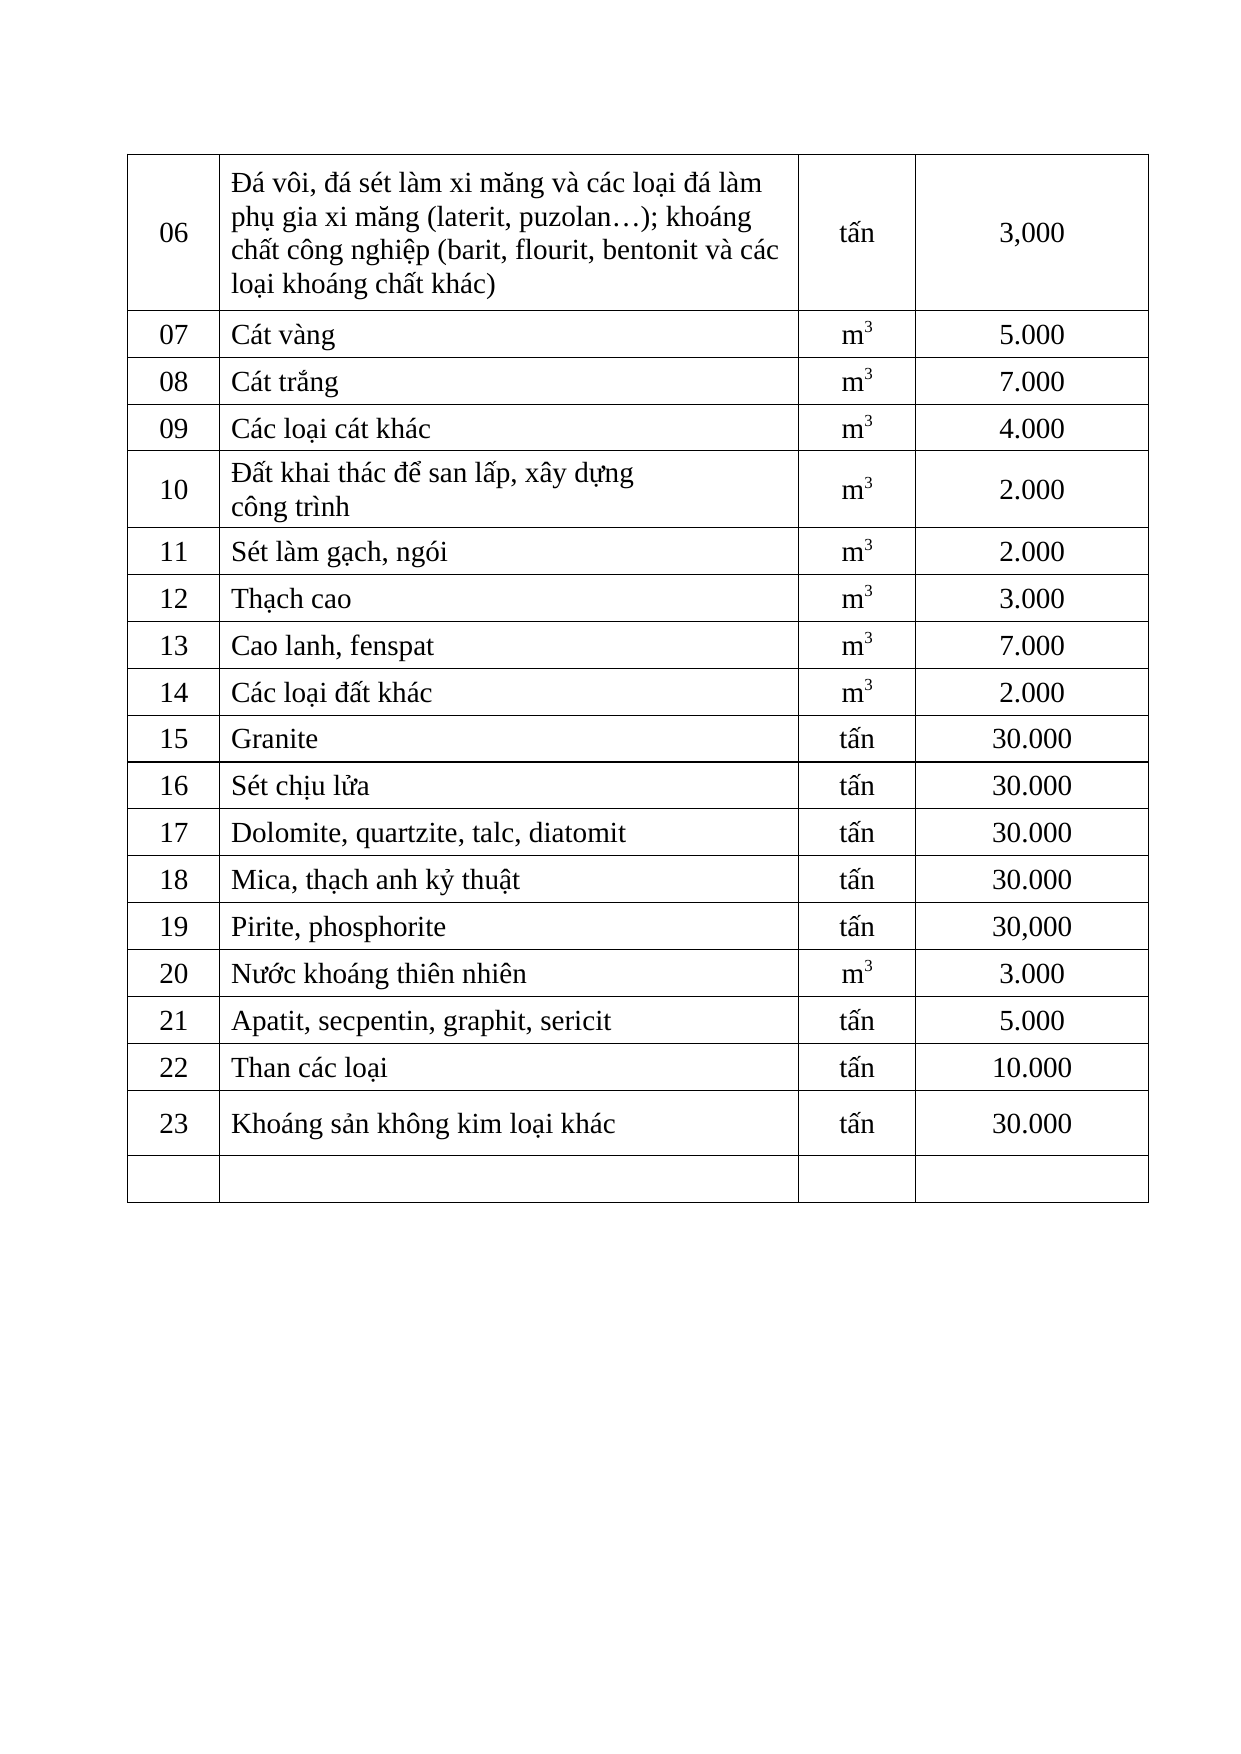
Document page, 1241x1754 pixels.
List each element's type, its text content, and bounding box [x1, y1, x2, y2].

table_cell Cát vàng [220, 311, 798, 357]
table_cell [128, 1156, 219, 1202]
table_cell 4.000 [916, 405, 1148, 450]
table_cell 10 [128, 451, 219, 527]
table_cell tấn [799, 809, 915, 855]
table_cell 14 [128, 669, 219, 714]
table_cell Sét chịu lửa [220, 763, 798, 808]
table_cell Granite [220, 716, 798, 761]
table_cell m3 [799, 669, 915, 714]
table_cell [799, 1156, 915, 1202]
table_cell Mica, thạch anh kỷ thuật [220, 856, 798, 902]
table_cell tấn [799, 1044, 915, 1089]
table_cell 08 [128, 358, 219, 403]
table_cell [916, 1156, 1148, 1202]
table_cell 11 [128, 528, 219, 574]
table_cell Thạch cao [220, 575, 798, 621]
table_cell tấn [799, 155, 915, 310]
table_cell 7.000 [916, 622, 1148, 668]
table_cell 23 [128, 1091, 219, 1155]
table_cell 06 [128, 155, 219, 310]
table_cell 5.000 [916, 997, 1148, 1043]
table_cell m3 [799, 622, 915, 668]
table_cell m3 [799, 575, 915, 621]
table_cell 07 [128, 311, 219, 357]
table_cell 19 [128, 903, 219, 949]
table_cell [220, 1156, 798, 1202]
table_cell Đất khai thác để san lấp, xây dựng công trình [220, 451, 798, 527]
table_cell 20 [128, 950, 219, 996]
table_cell Sét làm gạch, ngói [220, 528, 798, 574]
table_cell m3 [799, 405, 915, 450]
table_cell 3.000 [916, 575, 1148, 621]
table_cell Apatit, secpentin, graphit, sericit [220, 997, 798, 1043]
table_cell Cao lanh, fenspat [220, 622, 798, 668]
table_cell 10.000 [916, 1044, 1148, 1089]
table_cell m3 [799, 950, 915, 996]
table_cell 13 [128, 622, 219, 668]
table_cell Nước khoáng thiên nhiên [220, 950, 798, 996]
table_cell 17 [128, 809, 219, 855]
table_cell 15 [128, 716, 219, 761]
table_cell Khoáng sản không kim loại khác [220, 1091, 798, 1155]
table_cell 30.000 [916, 763, 1148, 808]
table_cell 2.000 [916, 669, 1148, 714]
table_cell tấn [799, 763, 915, 808]
table_cell 30,000 [916, 903, 1148, 949]
table_cell 5.000 [916, 311, 1148, 357]
table_cell tấn [799, 903, 915, 949]
table_cell Đá vôi, đá sét làm xi măng và các loại đá làm phụ gia xi măng (laterit, puzolan…); khoáng chất công nghiệp (barit, flourit, bentonit và các loại khoáng chất khác) [220, 155, 798, 310]
table_cell tấn [799, 856, 915, 902]
table_cell 12 [128, 575, 219, 621]
table_cell Cát trắng [220, 358, 798, 403]
table_cell 16 [128, 763, 219, 808]
table_cell 30.000 [916, 716, 1148, 761]
table_cell tấn [799, 1091, 915, 1155]
table_cell 3.000 [916, 950, 1148, 996]
table_cell Pirite, phosphorite [220, 903, 798, 949]
table_cell m3 [799, 451, 915, 527]
table_cell tấn [799, 716, 915, 761]
table_cell tấn [799, 997, 915, 1043]
table_cell 22 [128, 1044, 219, 1089]
table_cell Dolomite, quartzite, talc, diatomit [220, 809, 798, 855]
table_cell m3 [799, 358, 915, 403]
table_cell 3,000 [916, 155, 1148, 310]
table_cell 18 [128, 856, 219, 902]
table_cell m3 [799, 311, 915, 357]
table_cell 21 [128, 997, 219, 1043]
table_cell m3 [799, 528, 915, 574]
table_cell 30.000 [916, 856, 1148, 902]
table_cell 2.000 [916, 528, 1148, 574]
table_cell 09 [128, 405, 219, 450]
table_cell Các loại cát khác [220, 405, 798, 450]
table_cell 2.000 [916, 451, 1148, 527]
table_cell Than các loại [220, 1044, 798, 1089]
table_cell 30.000 [916, 1091, 1148, 1155]
table_cell Các loại đất khác [220, 669, 798, 714]
table_cell 30.000 [916, 809, 1148, 855]
table_cell 7.000 [916, 358, 1148, 403]
